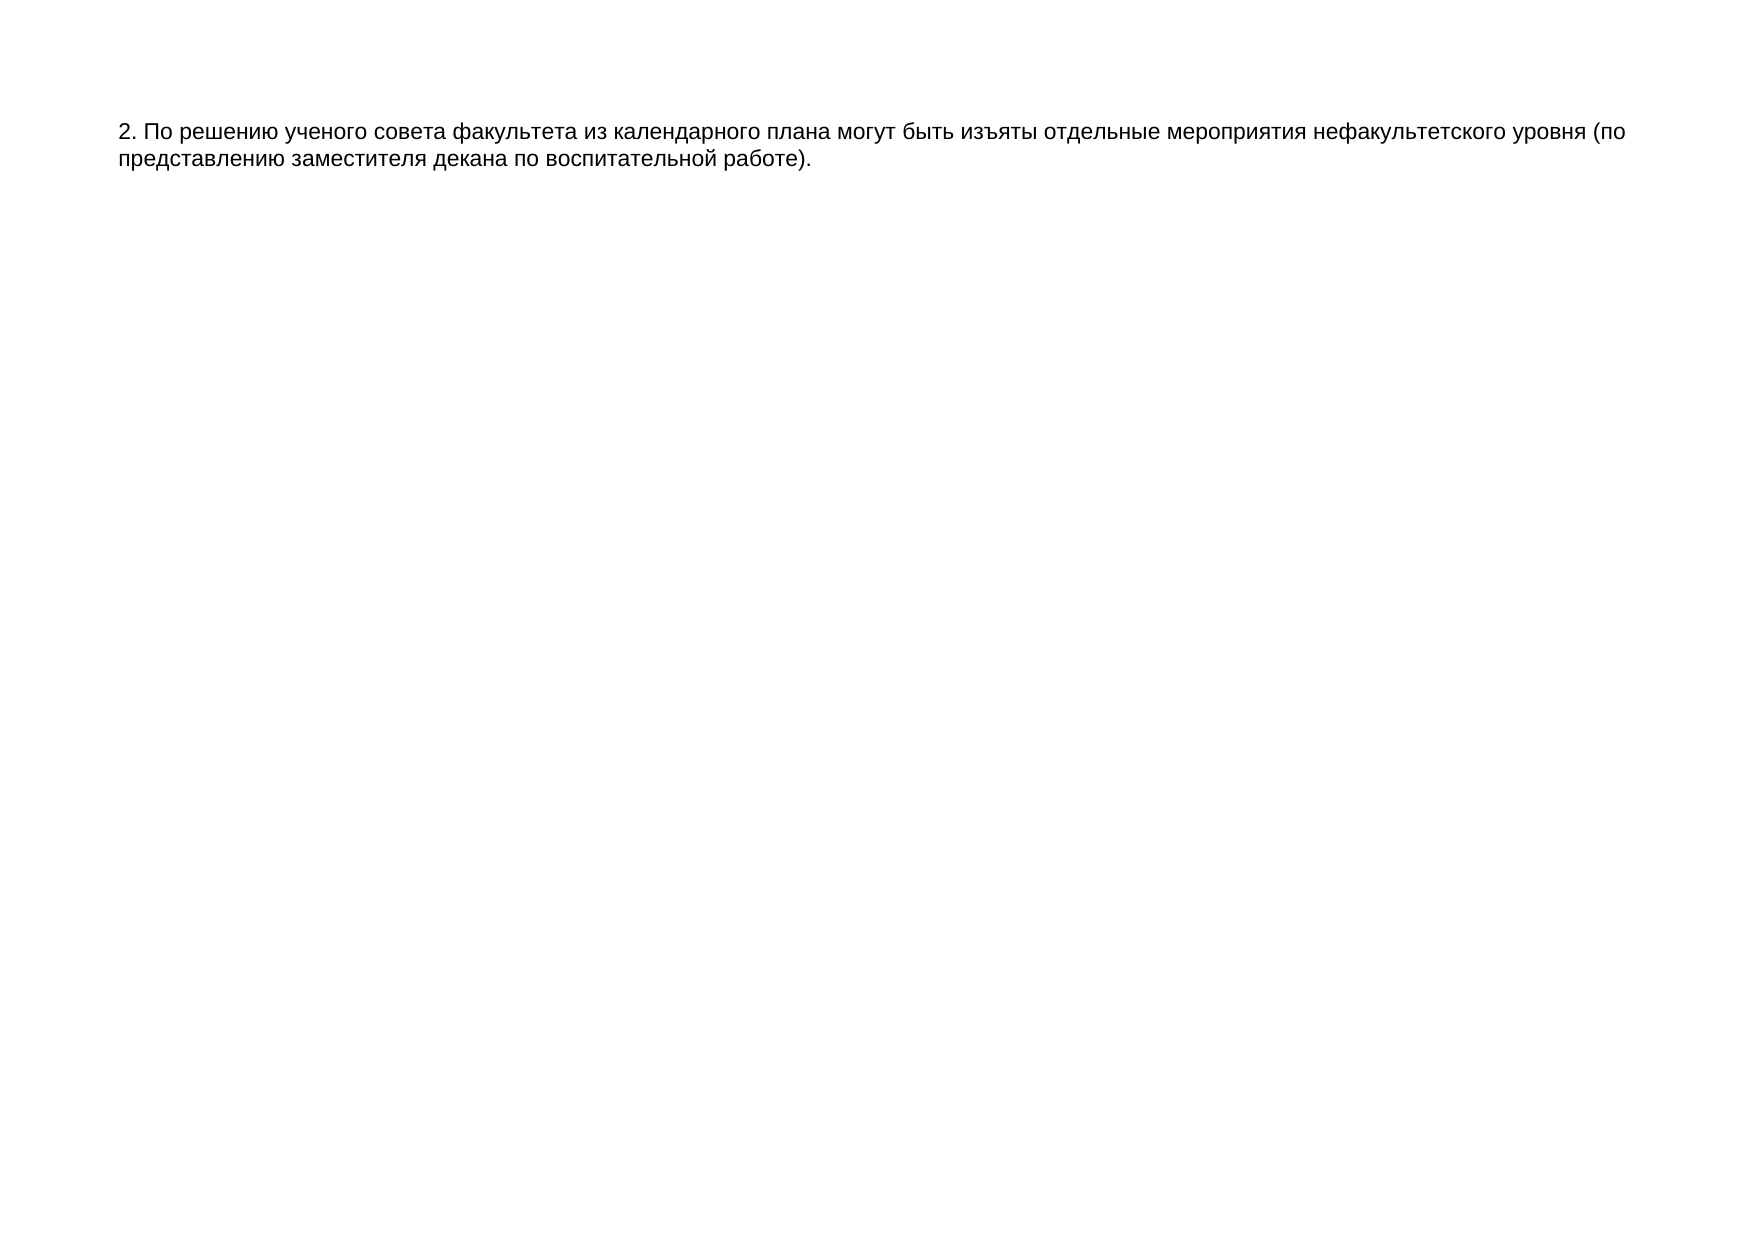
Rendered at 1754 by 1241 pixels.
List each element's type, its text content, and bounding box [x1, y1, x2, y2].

text 2. По решению ученого совета факультета из календарного плана могут быть изъяты отдельные мероприятия нефакультетского уровня (по представлению заместителя декана по воспитательной работе). [118, 118, 1754, 171]
